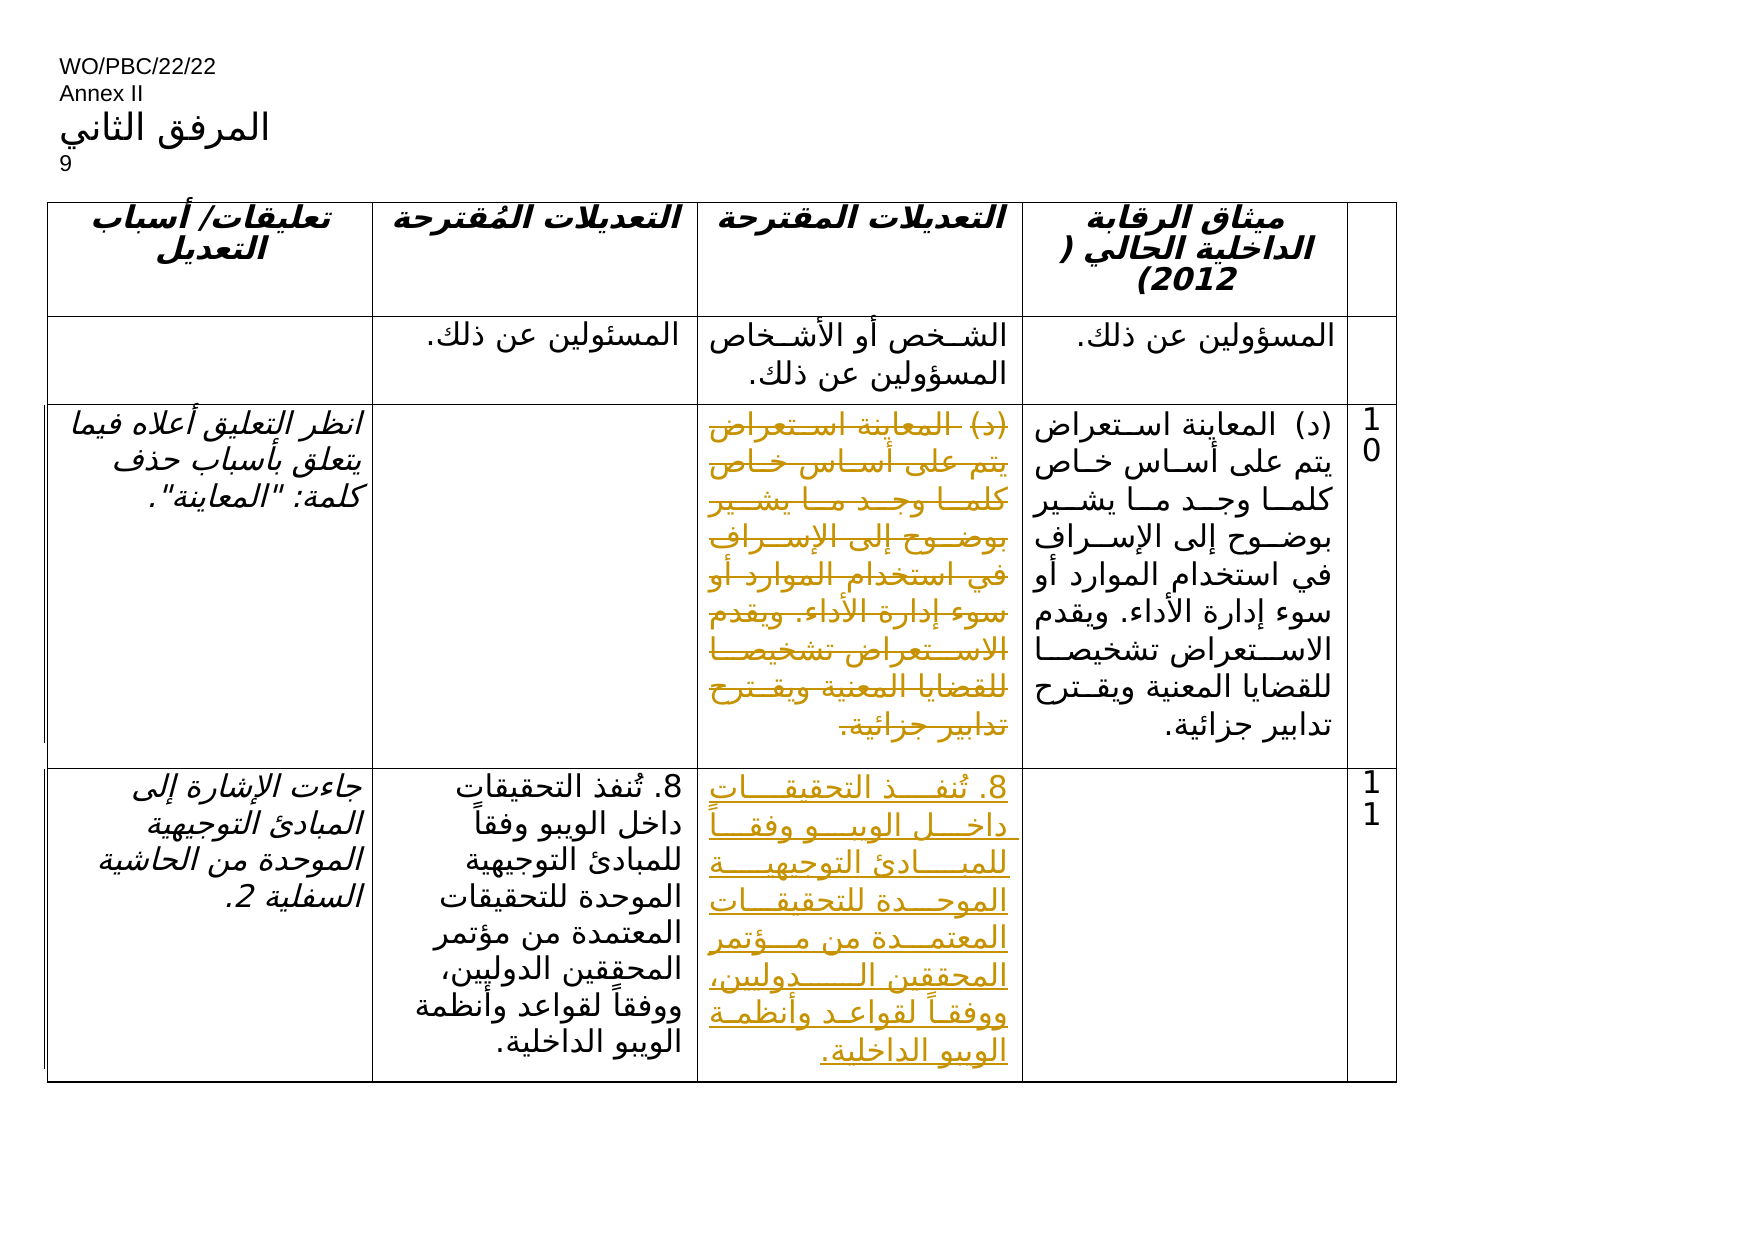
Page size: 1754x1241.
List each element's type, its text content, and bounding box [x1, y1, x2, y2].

table_header ميثاق الرقابة الداخلية الحالي (2012) [1023, 203, 1347, 316]
table_cell 11 [1348, 769, 1396, 1081]
table_cell 10 [1348, 405, 1396, 768]
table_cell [1023, 317, 1347, 404]
table_cell [373, 405, 697, 768]
table_cell [698, 769, 1022, 1081]
table_cell انظر التعليق أعلاه فيما يتعلق بأسباب حذف كلمة: "المعاينة". [48, 405, 372, 768]
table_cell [48, 317, 372, 404]
table_header التعديلات المُقترحة [373, 203, 697, 316]
table_header التعديلات المقترحة [698, 203, 1022, 316]
table_cell جاءت الإشارة إلى المبادئ التوجيهية الموحدة من الحاشية السفلية 2. [48, 769, 372, 1081]
table_cell [698, 405, 1022, 768]
table_cell [1023, 769, 1347, 1081]
table_header تعليقات/ أسباب التعديل [48, 203, 372, 316]
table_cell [698, 317, 1022, 404]
table_cell (د) المعاينة استعراض يتم على أساس خاص كلما وجد ما يشير بوضوح إلى الإسراف في استخدام الموارد أو سوء إدارة الأداء. ويقدم الاستعراض تشخيصا للقضايا المعنية ويقترح تدابير جزائية. [1023, 405, 1347, 768]
table_header [1348, 203, 1396, 316]
table_cell 9 [1348, 317, 1396, 404]
table_cell 8. تُنفذ التحقيقات داخل الويبو وفقاً للمبادئ التوجيهية الموحدة للتحقيقات المعتمدة من مؤتمر المحققين الدوليين، ووفقاً لقواعد وأنظمة الويبو الداخلية. [373, 769, 697, 1081]
